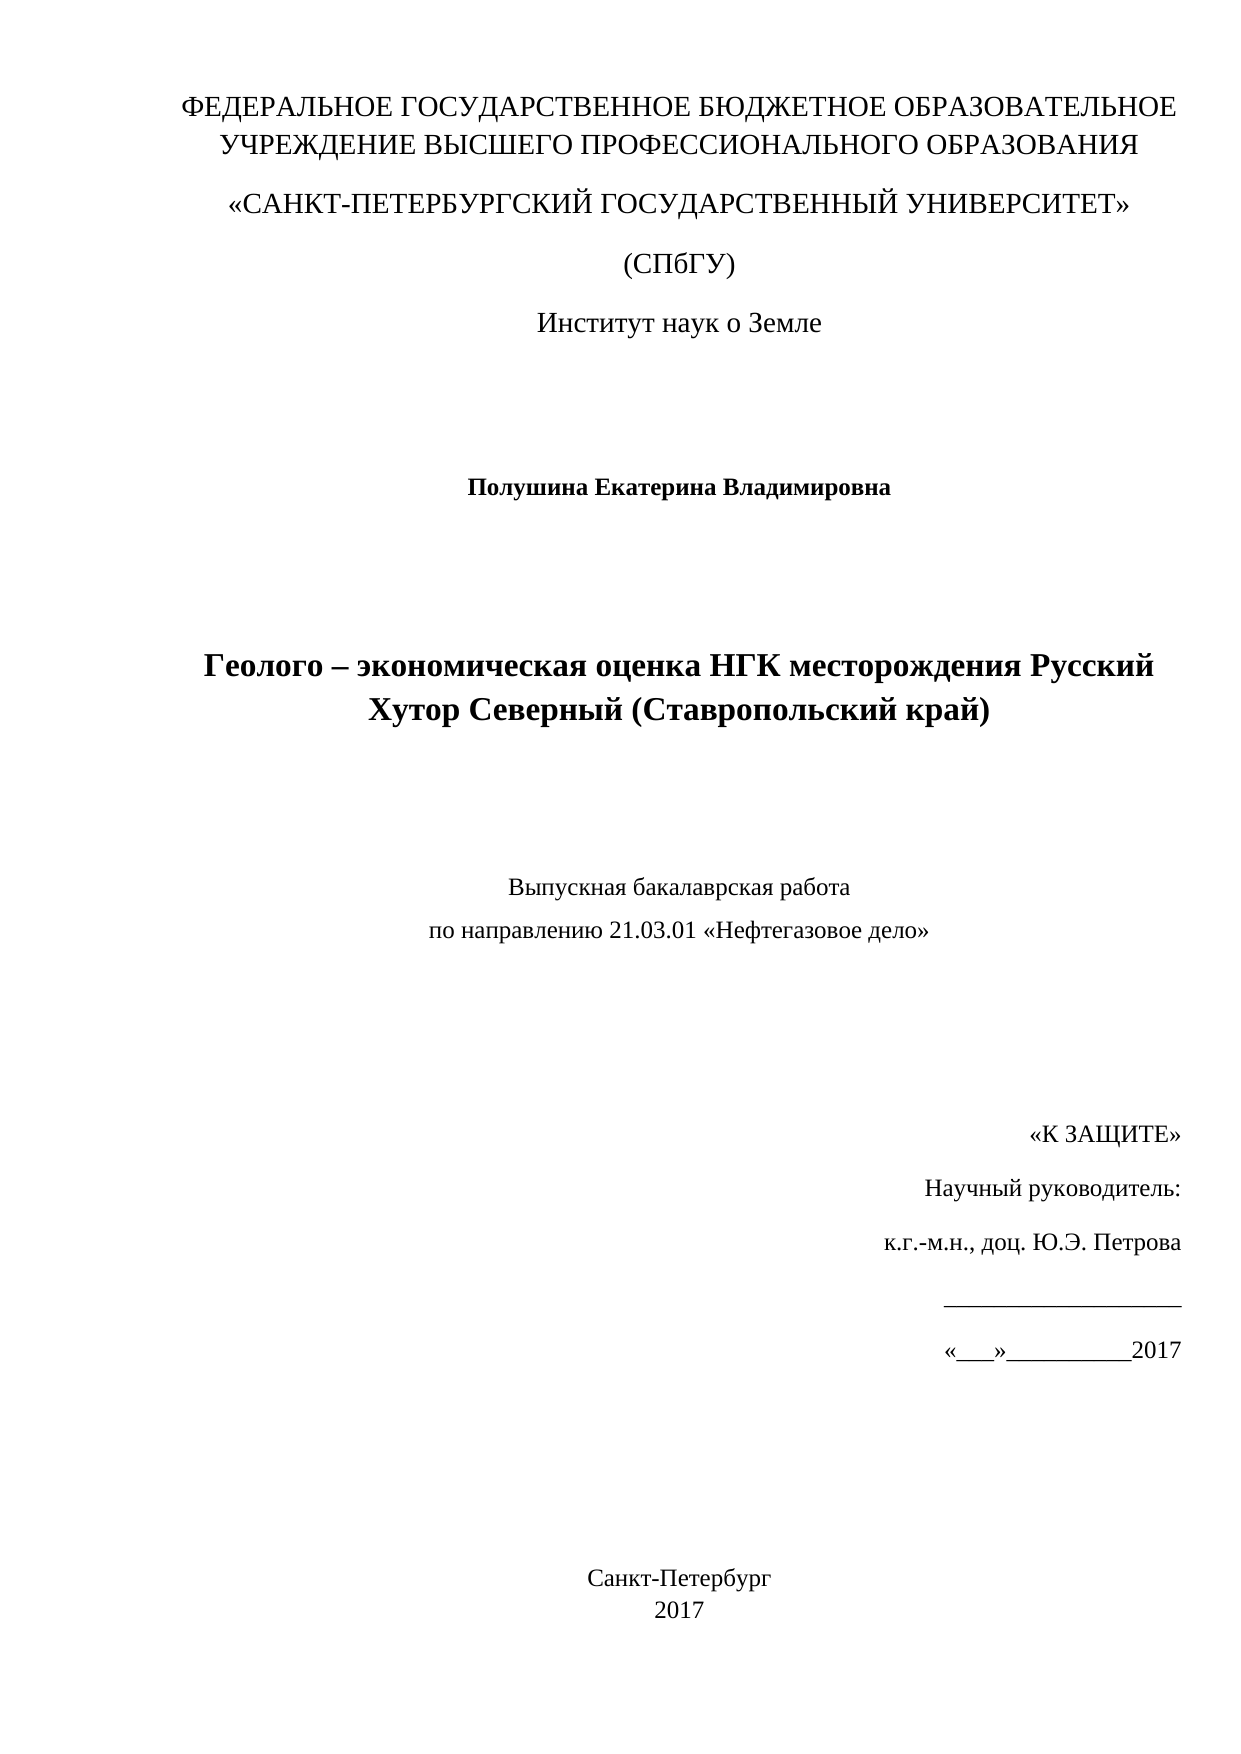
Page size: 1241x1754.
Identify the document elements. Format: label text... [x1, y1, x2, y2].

text ФЕДЕРАЛЬНОЕ ГОСУДАРСТВЕННОЕ БЮДЖЕТНОЕ ОБРАЗОВАТЕЛЬНОЕ УЧРЕЖДЕНИЕ ВЫСШЕГО ПРОФЕССИОНАЛЬНОГО ОБРАЗОВАНИЯ [177, 89, 1181, 161]
text 2017 [177, 1596, 1181, 1624]
text «К ЗАЩИТЕ» [177, 1119, 1181, 1148]
text (СПбГУ) [177, 246, 1181, 279]
text Научный руководитель: [177, 1173, 1181, 1202]
text ___________________ [177, 1281, 1181, 1310]
text по направлению 21.03.01 «Нефтегазовое дело» [177, 915, 1181, 944]
text Полушина Екатерина Владимировна [177, 472, 1181, 501]
text «___»__________2017 [177, 1335, 1181, 1364]
text Геолого – экономическая оценка НГК месторождения Русский Хутор Северный (Ставропольский край) [177, 645, 1181, 727]
text к.г.-м.н., доц. Ю.Э. Петрова [177, 1227, 1181, 1256]
text Санкт-Петербург [177, 1563, 1181, 1591]
text Выпускная бакалаврская работа [177, 872, 1181, 901]
text Институт наук о Земле [177, 305, 1181, 339]
text «САНКТ-ПЕТЕРБУРГСКИЙ ГОСУДАРСТВЕННЫЙ УНИВЕРСИТЕТ» [177, 187, 1181, 220]
